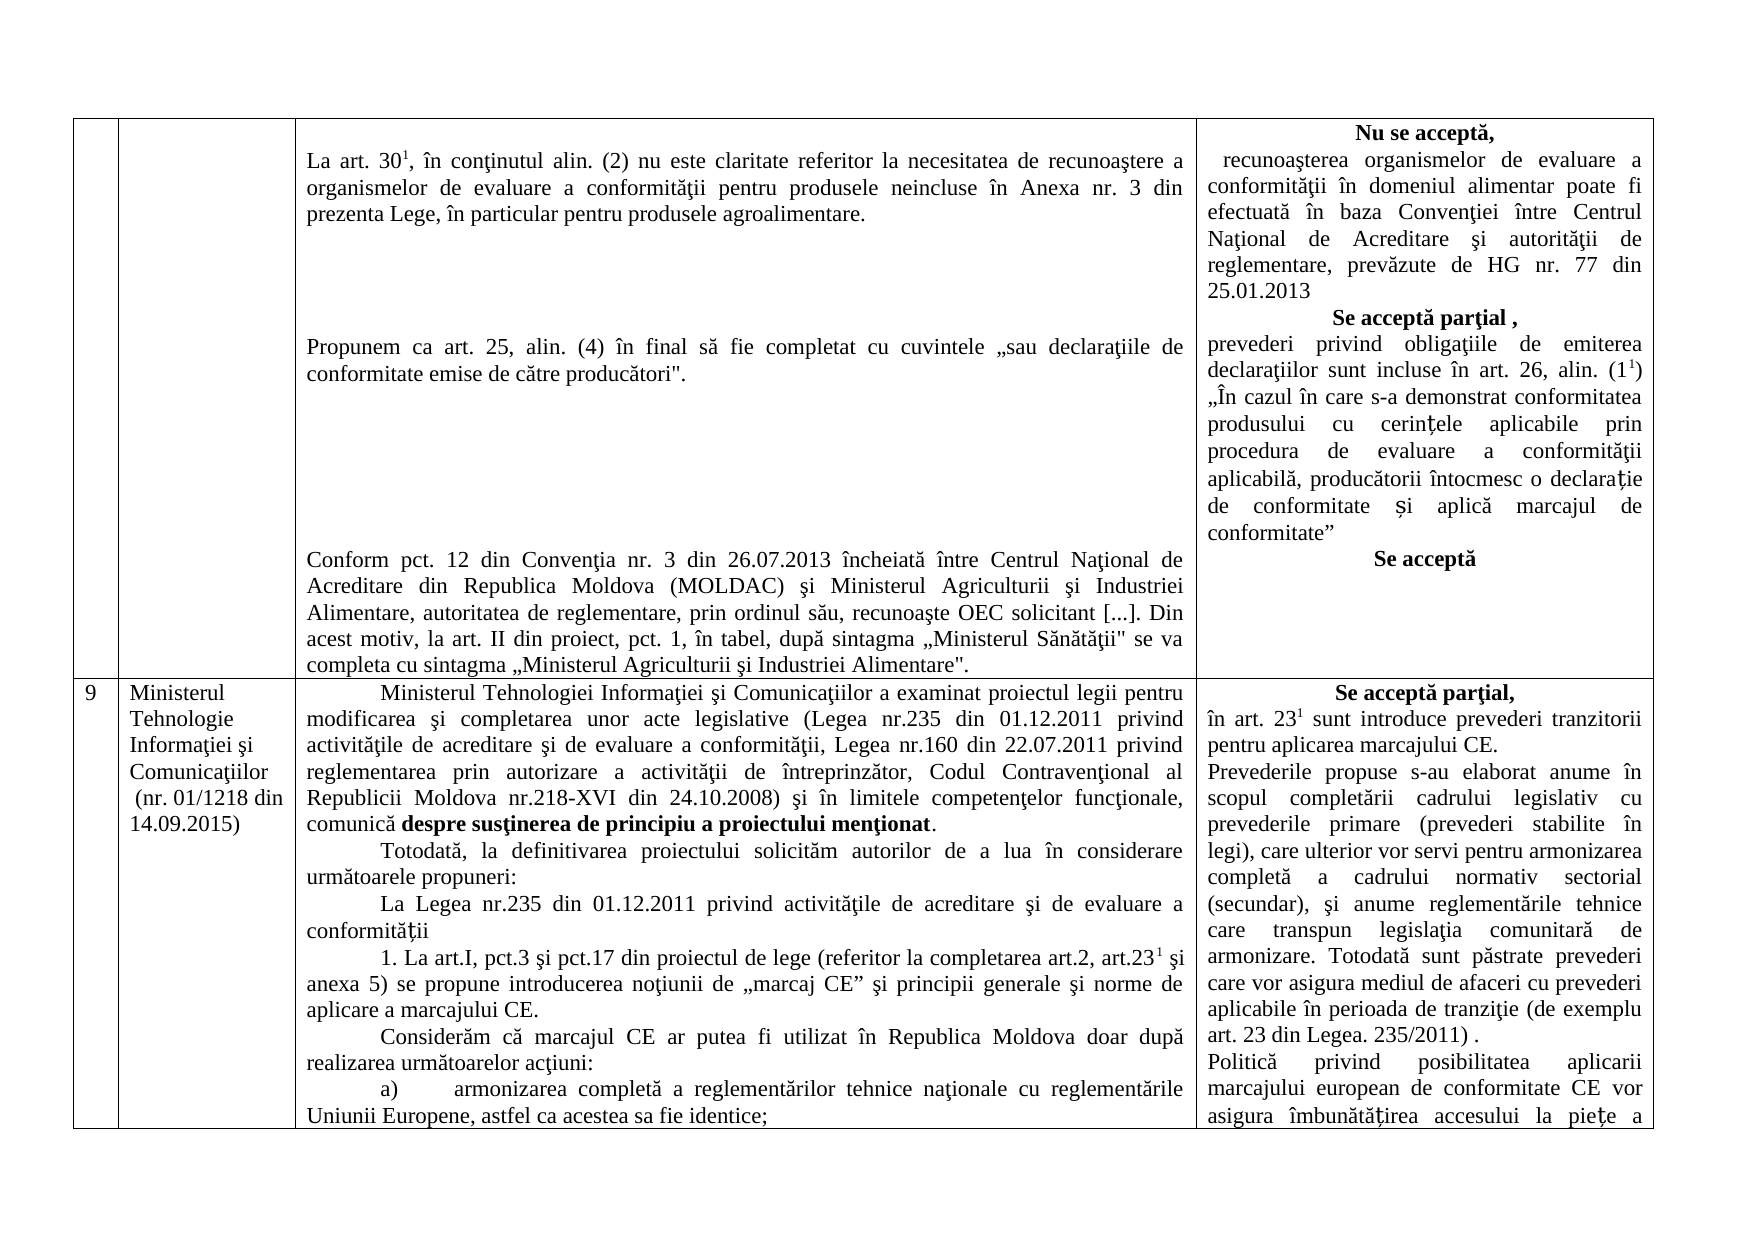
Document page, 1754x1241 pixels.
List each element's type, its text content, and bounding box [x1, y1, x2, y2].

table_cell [119, 679, 295, 1128]
table_cell 8 [74, 119, 118, 678]
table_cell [1197, 119, 1653, 678]
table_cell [296, 119, 1196, 678]
table_cell 9 [74, 679, 118, 1128]
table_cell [296, 679, 1196, 1128]
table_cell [119, 119, 295, 678]
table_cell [1197, 679, 1653, 1128]
